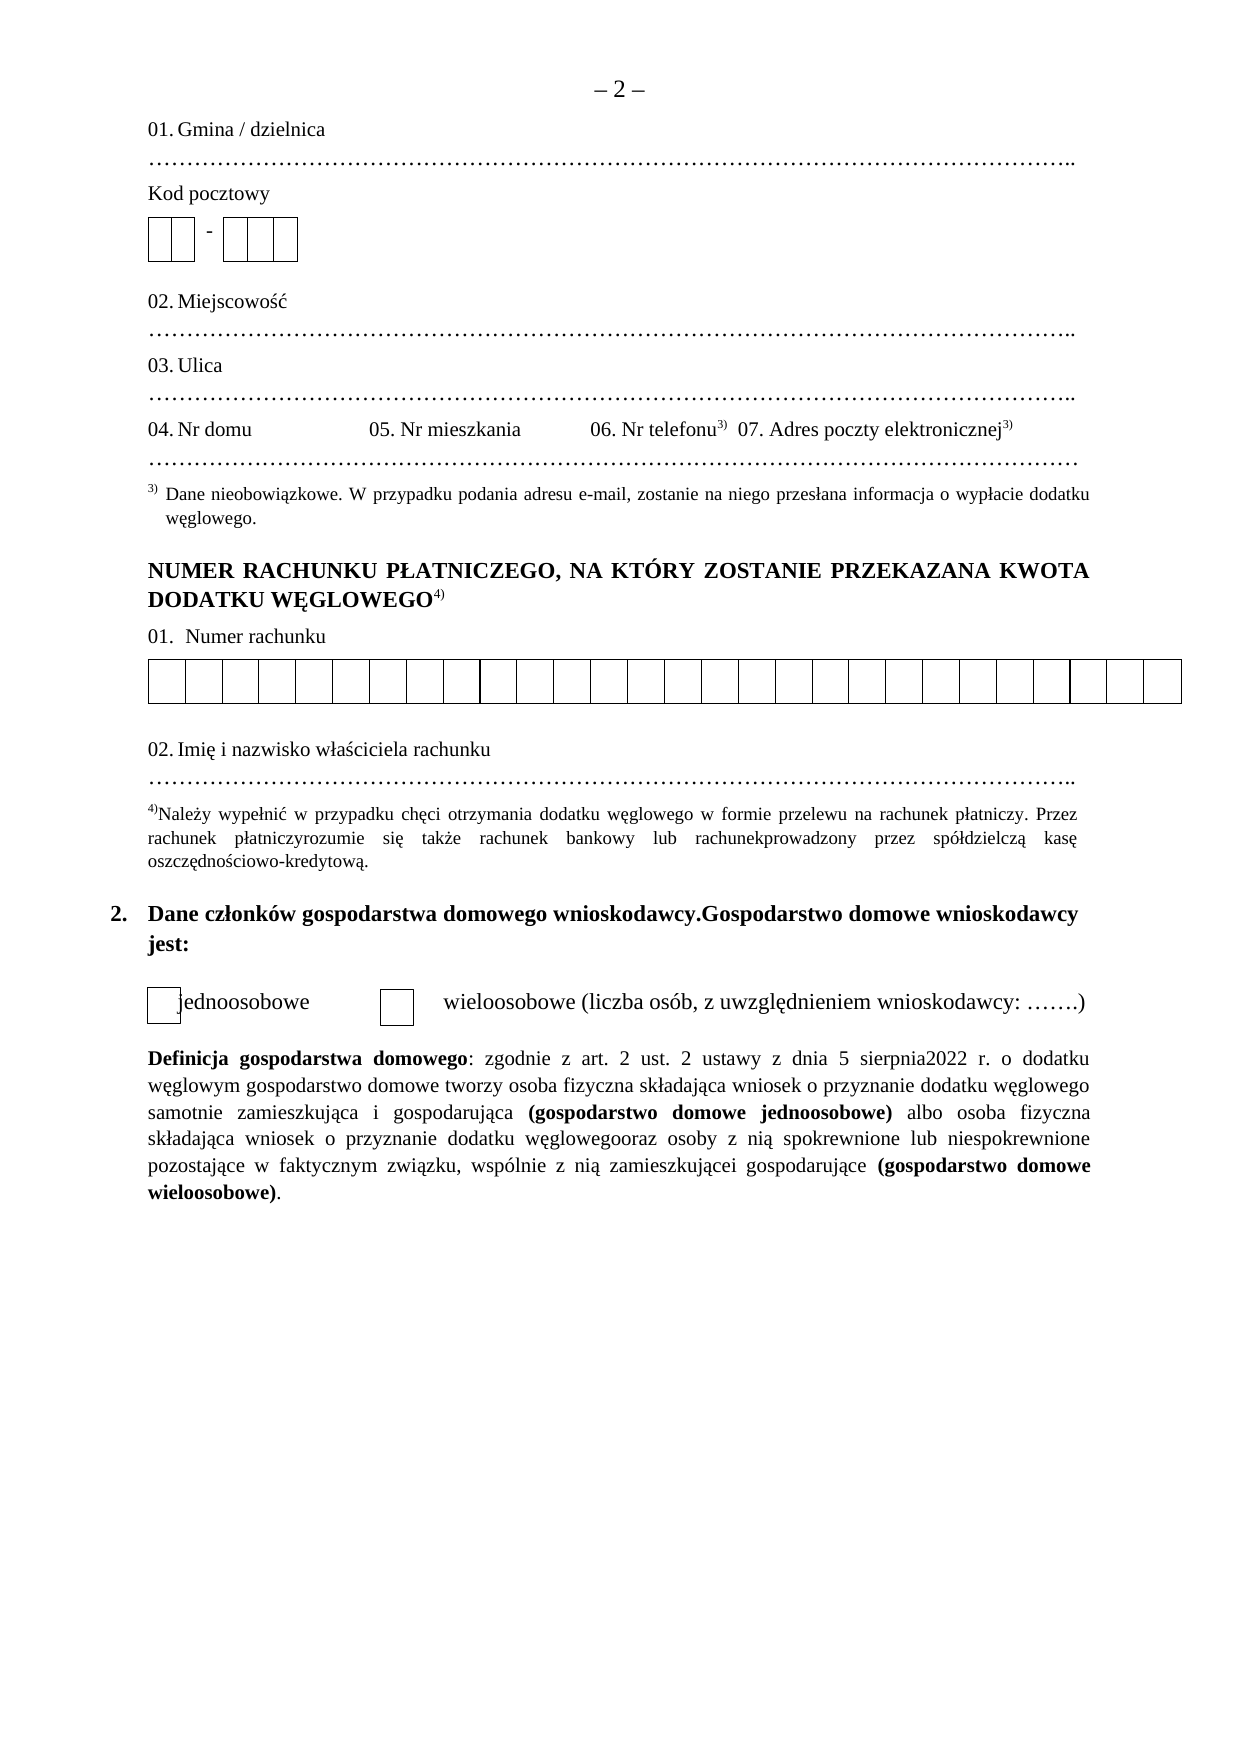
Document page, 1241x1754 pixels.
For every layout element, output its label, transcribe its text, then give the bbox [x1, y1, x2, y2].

table_header [960, 660, 996, 703]
list Ulica [148, 353, 1079, 377]
table_header [813, 660, 848, 703]
table_header [554, 660, 590, 703]
table_header [149, 218, 171, 261]
table_header [923, 660, 959, 703]
table_header [333, 660, 369, 703]
table_header [259, 660, 295, 703]
table_header [223, 660, 258, 703]
list Numer rachunku [148, 624, 1079, 648]
table_header [628, 660, 664, 703]
text ………………………………………………………………………………………………………….. [148, 763, 1091, 789]
text Definicja gospodarstwa domowego: zgodnie z art. 2 ust. 2 ustawy z dnia 5 sierpnia2022 r. o dodatku węglowym gospodarstwo domowe tworzy osoba fizyczna składająca wniosek o przyznanie dodatku węglowego samotnie zamieszkująca i gospodarująca (gospodarstwo domowe jednoosobowe) albo osoba fizyczna składająca wniosek o przyznanie dodatku węglowegooraz osoby z nią spokrewnione lub niespokrewnione pozostające w faktycznym związku, wspólnie z nią zamieszkującei gospodarujące (gospodarstwo domowe wieloosobowe). [148, 1046, 1091, 1204]
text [148, 379, 1091, 406]
text 4)Należy wypełnić w przypadku chęci otrzymania dodatku węglowego w formie przelewu na rachunek płatniczy. Przez rachunek płatniczyrozumie się także rachunek bankowy lub rachunekprowadzony przez spółdzielczą kasę oszczędnościowo-kredytową. [148, 801, 1079, 872]
table_header - [195, 217, 223, 261]
list Miejscowość [148, 289, 1079, 313]
table_header [776, 660, 812, 703]
table_header [248, 218, 273, 261]
list Dane członków gospodarstwa domowego wnioskodawcy.Gospodarstwo domowe wnioskodawcy jest: [110, 901, 1079, 956]
table_header [444, 660, 479, 703]
table_header [591, 660, 627, 703]
text NUMER RACHUNKU PŁATNICZEGO, NA KTÓRY ZOSTANIE PRZEKAZANA KWOTA DODATKU WĘGLOWEGO4) [148, 557, 1091, 613]
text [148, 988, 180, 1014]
list Nr domu 05. Nr mieszkania 06. Nr telefonu3) 07. Adres poczty elektronicznej3) [148, 417, 1091, 441]
list Gmina / dzielnica [148, 117, 1079, 141]
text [148, 143, 1091, 170]
table_header [849, 660, 885, 703]
table_header [274, 218, 297, 261]
table_header [1107, 660, 1143, 703]
list Imię i nazwisko właściciela rachunku [148, 736, 1079, 761]
text …………………………………………………………………………………………………………… [148, 444, 1091, 470]
table_header [665, 660, 701, 703]
table_header [1071, 660, 1106, 703]
text jednoosobowe wieloosobowe (liczba osób, z uwzględnieniem wnioskodawcy: …….) [181, 988, 1091, 1014]
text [148, 315, 1091, 342]
table_header [407, 660, 443, 703]
table_header [997, 660, 1033, 703]
table_header [172, 218, 194, 261]
table_header [1034, 660, 1069, 703]
table_header [370, 660, 406, 703]
text Kod pocztowy [148, 181, 1091, 205]
table_header [702, 660, 738, 703]
table_header [739, 660, 775, 703]
table_header [481, 660, 516, 703]
table_header [186, 660, 222, 703]
table_header [1144, 660, 1181, 703]
table_header [149, 660, 185, 703]
table_header [224, 218, 247, 261]
table_header [296, 660, 332, 703]
text 3) Dane nieobowiązkowe. W przypadku podania adresu e-mail, zostanie na niego przesłana informacja o wypłacie dodatku węglowego. [148, 481, 1091, 529]
table_header [517, 660, 553, 703]
table_header [886, 660, 922, 703]
